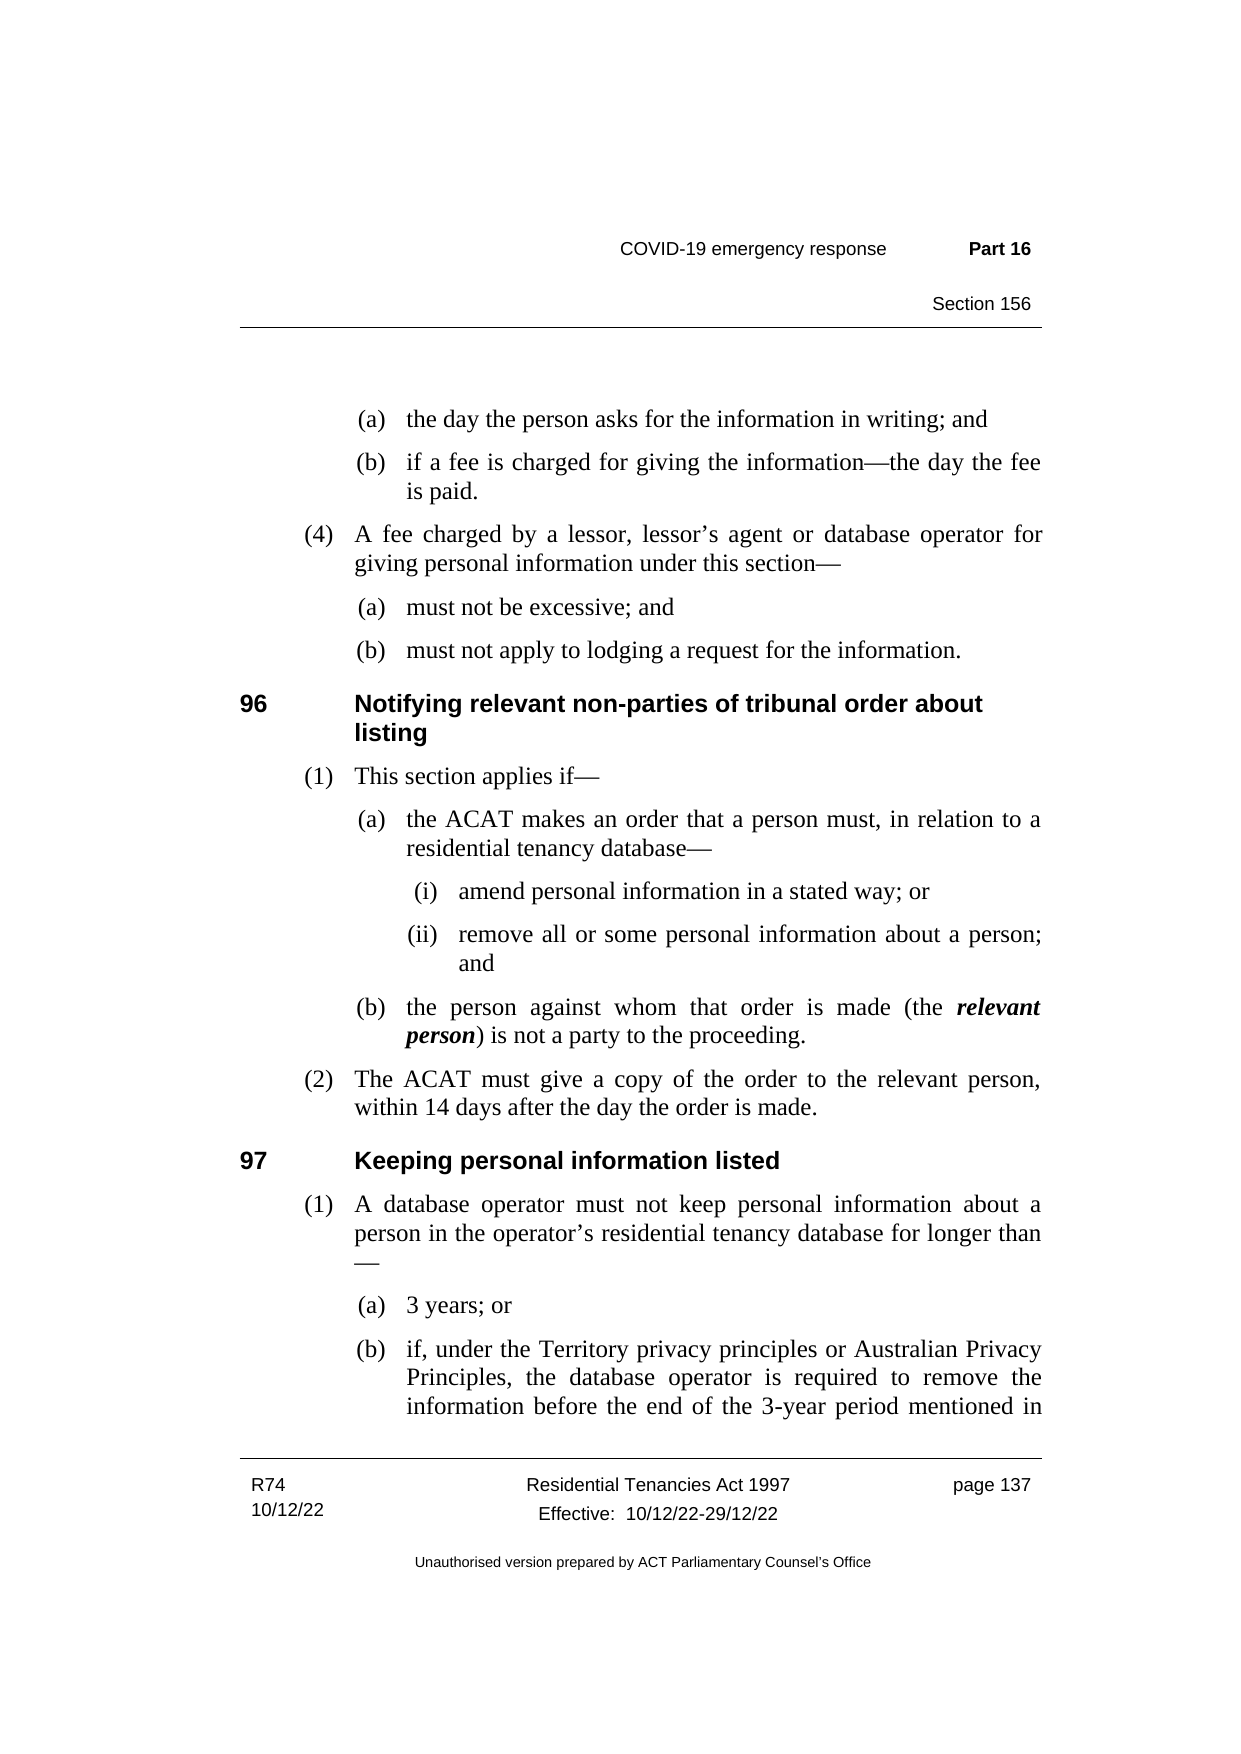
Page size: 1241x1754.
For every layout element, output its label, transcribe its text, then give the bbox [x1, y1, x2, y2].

text (a) the day the person asks for the information in writing; and [239, 404, 1042, 433]
text (2) The ACAT must give a copy of the order to the relevant person, within 14 days after the day the order is made. [239, 1064, 1042, 1121]
text (i) amend personal information in a stated way; or [239, 876, 1042, 905]
text (b) the person against whom that order is made (the relevant person) is not a party to the proceeding. [239, 992, 1042, 1049]
text (4) A fee charged by a lessor, lessor’s agent or database operator for giving personal information under this section— [239, 519, 1042, 577]
text 96 Notifying relevant non-parties of tribunal order about listing [239, 689, 1042, 746]
text (a) 3 years; or [239, 1290, 1042, 1319]
text (1) This section applies if— [239, 761, 1042, 789]
text (b) if a fee is charged for giving the information—the day the fee is paid. [239, 447, 1042, 505]
text (a) the ACAT makes an order that a person must, in relation to a residential tenancy database— [239, 804, 1042, 862]
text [239, 1334, 1042, 1420]
text (ii) remove all or some personal information about a person; and [239, 919, 1042, 977]
text (a) must not be excessive; and [239, 592, 1042, 620]
text (1) A database operator must not keep personal information about a person in the operator’s residential tenancy database for longer than— [239, 1189, 1042, 1276]
text 97 Keeping personal information listed [239, 1146, 1042, 1175]
text (b) must not apply to lodging a request for the information. [239, 635, 1042, 664]
